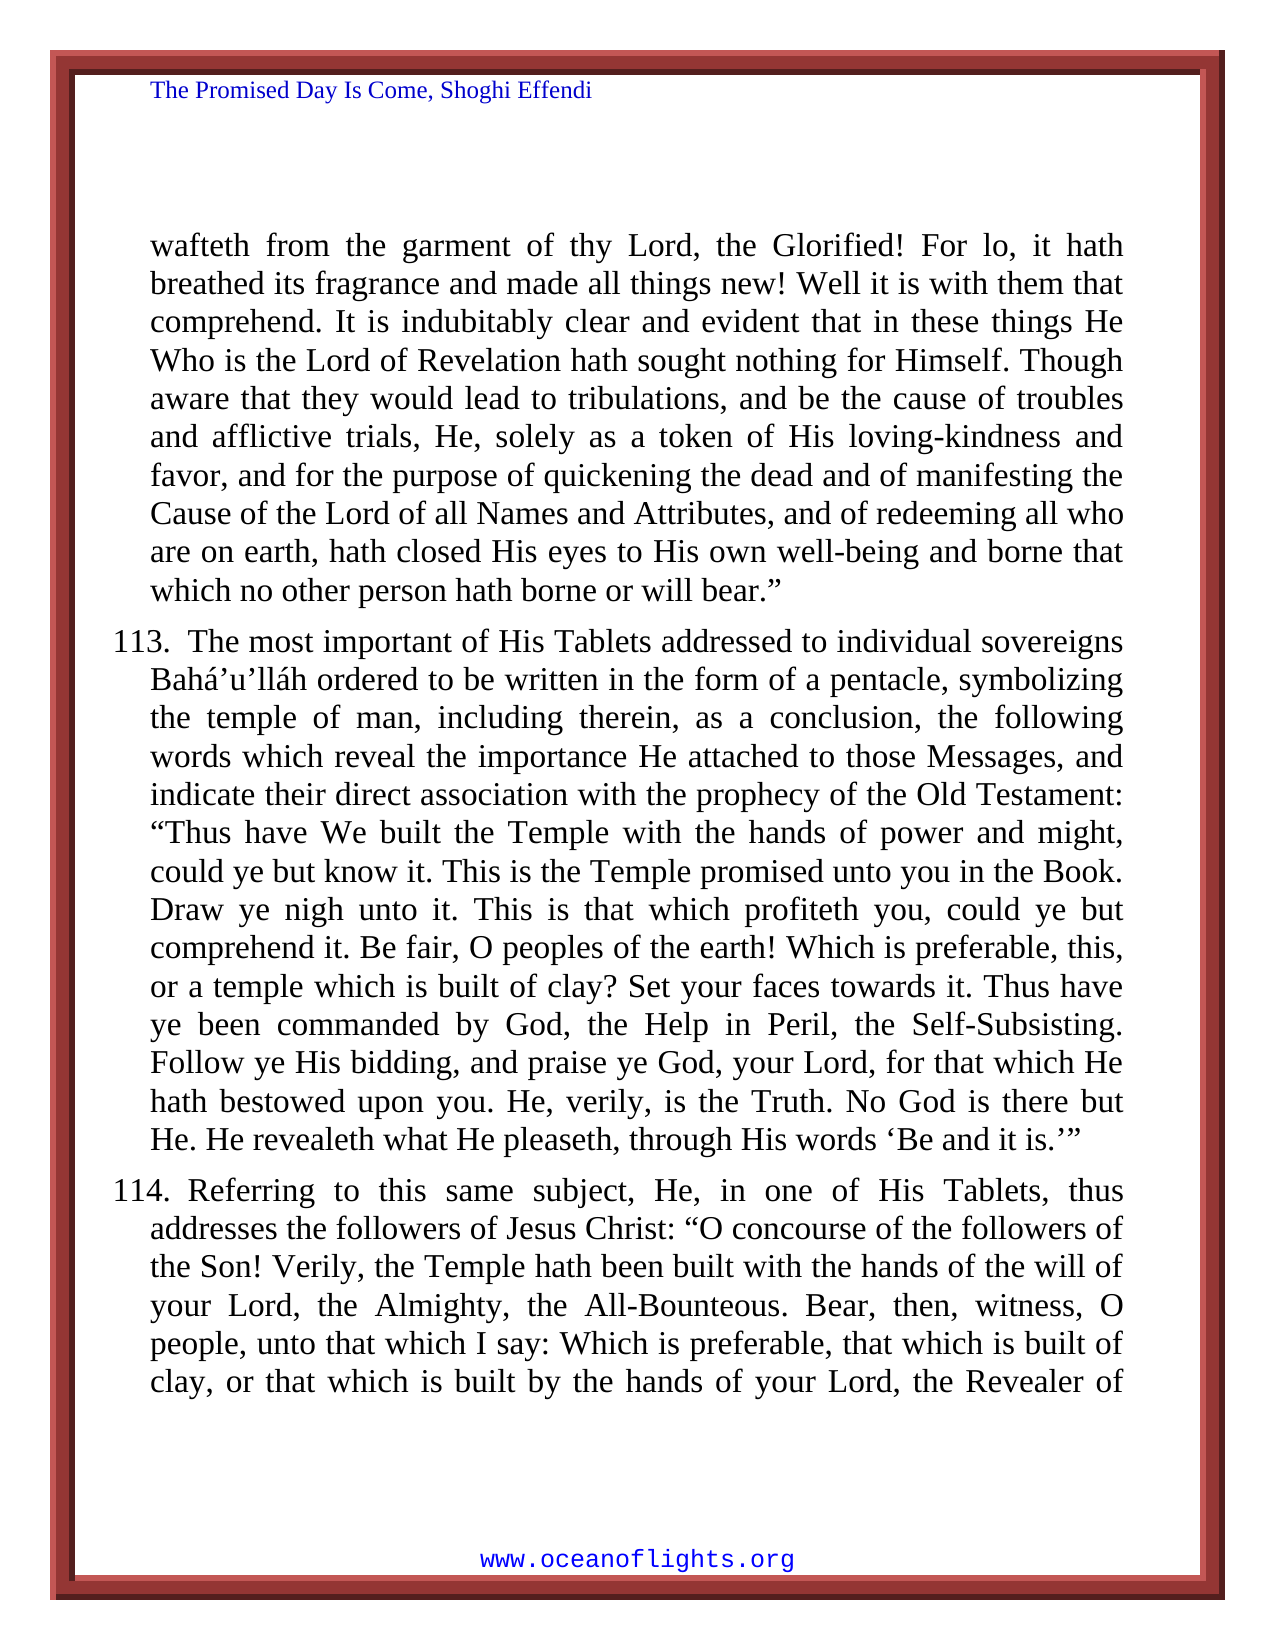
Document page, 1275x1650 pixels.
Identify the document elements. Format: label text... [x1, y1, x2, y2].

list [112, 225, 1125, 608]
list The most important of His Tablets addressed to individual sovereigns Bahá’u’lláh ordered to be written in the form of a pentacle, symbolizing the temple of man, including therein, as a conclusion, the following words which reveal the importance He attached to those Messages, and indicate their direct association with the prophecy of the Old Testament: “Thus have We built the Temple with the hands of power and might, could ye but know it. This is the Temple promised unto you in the Book. Draw ye nigh unto it. This is that which profiteth you, could ye but comprehend it. Be fair, O peoples of the earth! Which is preferable, this, or a temple which is built of clay? Set your faces towards it. Thus have ye been commanded by God, the Help in Peril, the Self-Subsisting. Follow ye His bidding, and praise ye God, your Lord, for that which He hath bestowed upon you. He, verily, is the Truth. No God is there but He. He revealeth what He pleaseth, through His words ‘Be and it is.’” [112, 621, 1125, 1157]
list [112, 1170, 1125, 1400]
